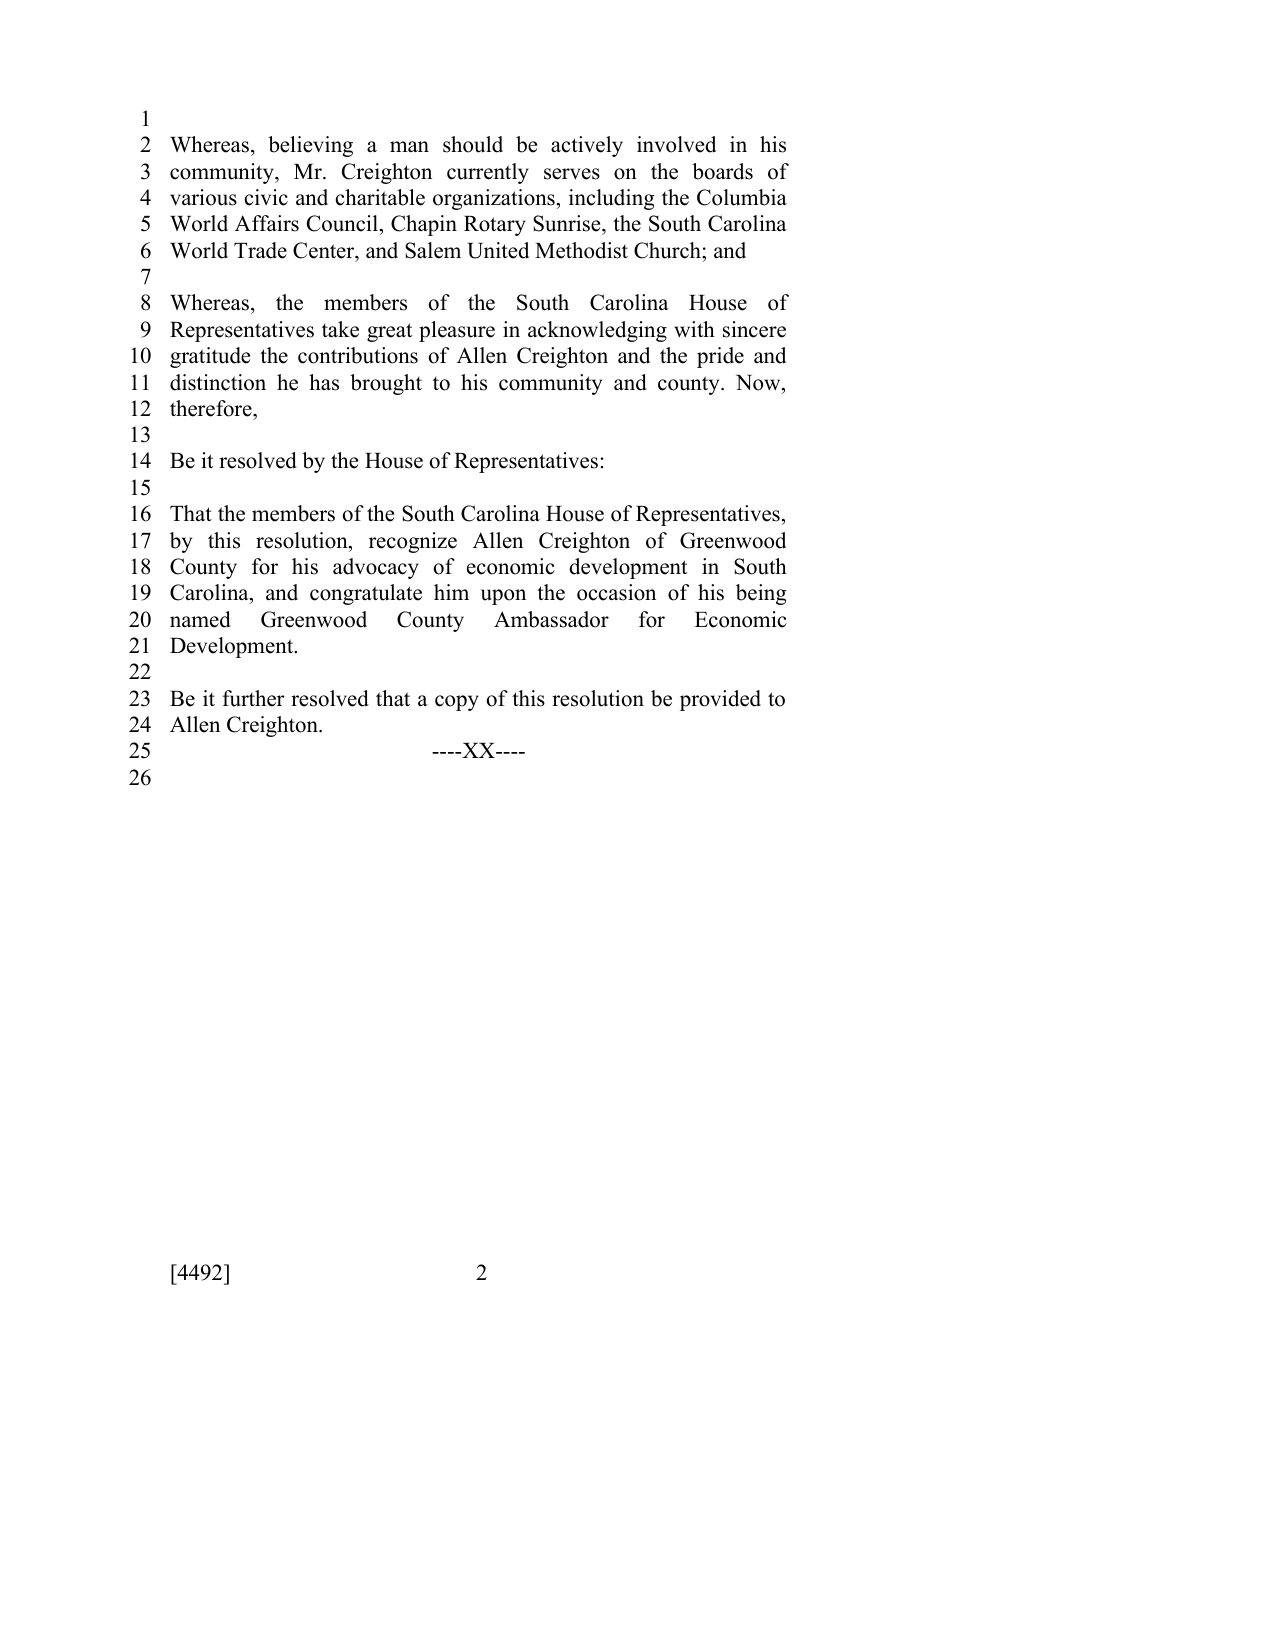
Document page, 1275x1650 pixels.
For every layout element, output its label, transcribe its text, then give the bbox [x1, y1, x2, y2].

text ----XX---- [169, 737, 787, 764]
text Be it resolved by the House of Representatives: [169, 448, 787, 474]
text Whereas, the members of the South Carolina House of Representatives take great pleasure in acknowledging with sincere gratitude the contributions of Allen Creighton and the pride and distinction he has brought to his community and county. Now, therefore, [169, 289, 787, 421]
text That the members of the South Carolina House of Representatives, by this resolution, recognize Allen Creighton of Greenwood County for his advocacy of economic development in South Carolina, and congratulate him upon the occasion of his being named Greenwood County Ambassador for Economic Development. [169, 500, 787, 658]
text Whereas, believing a man should be actively involved in his community, Mr. Creighton currently serves on the boards of various civic and charitable organizations, including the Columbia World Affairs Council, Chapin Rotary Sunrise, the South Carolina World Trade Center, and Salem United Methodist Church; and [169, 131, 787, 263]
text Be it further resolved that a copy of this resolution be provided to Allen Creighton. [169, 685, 787, 737]
